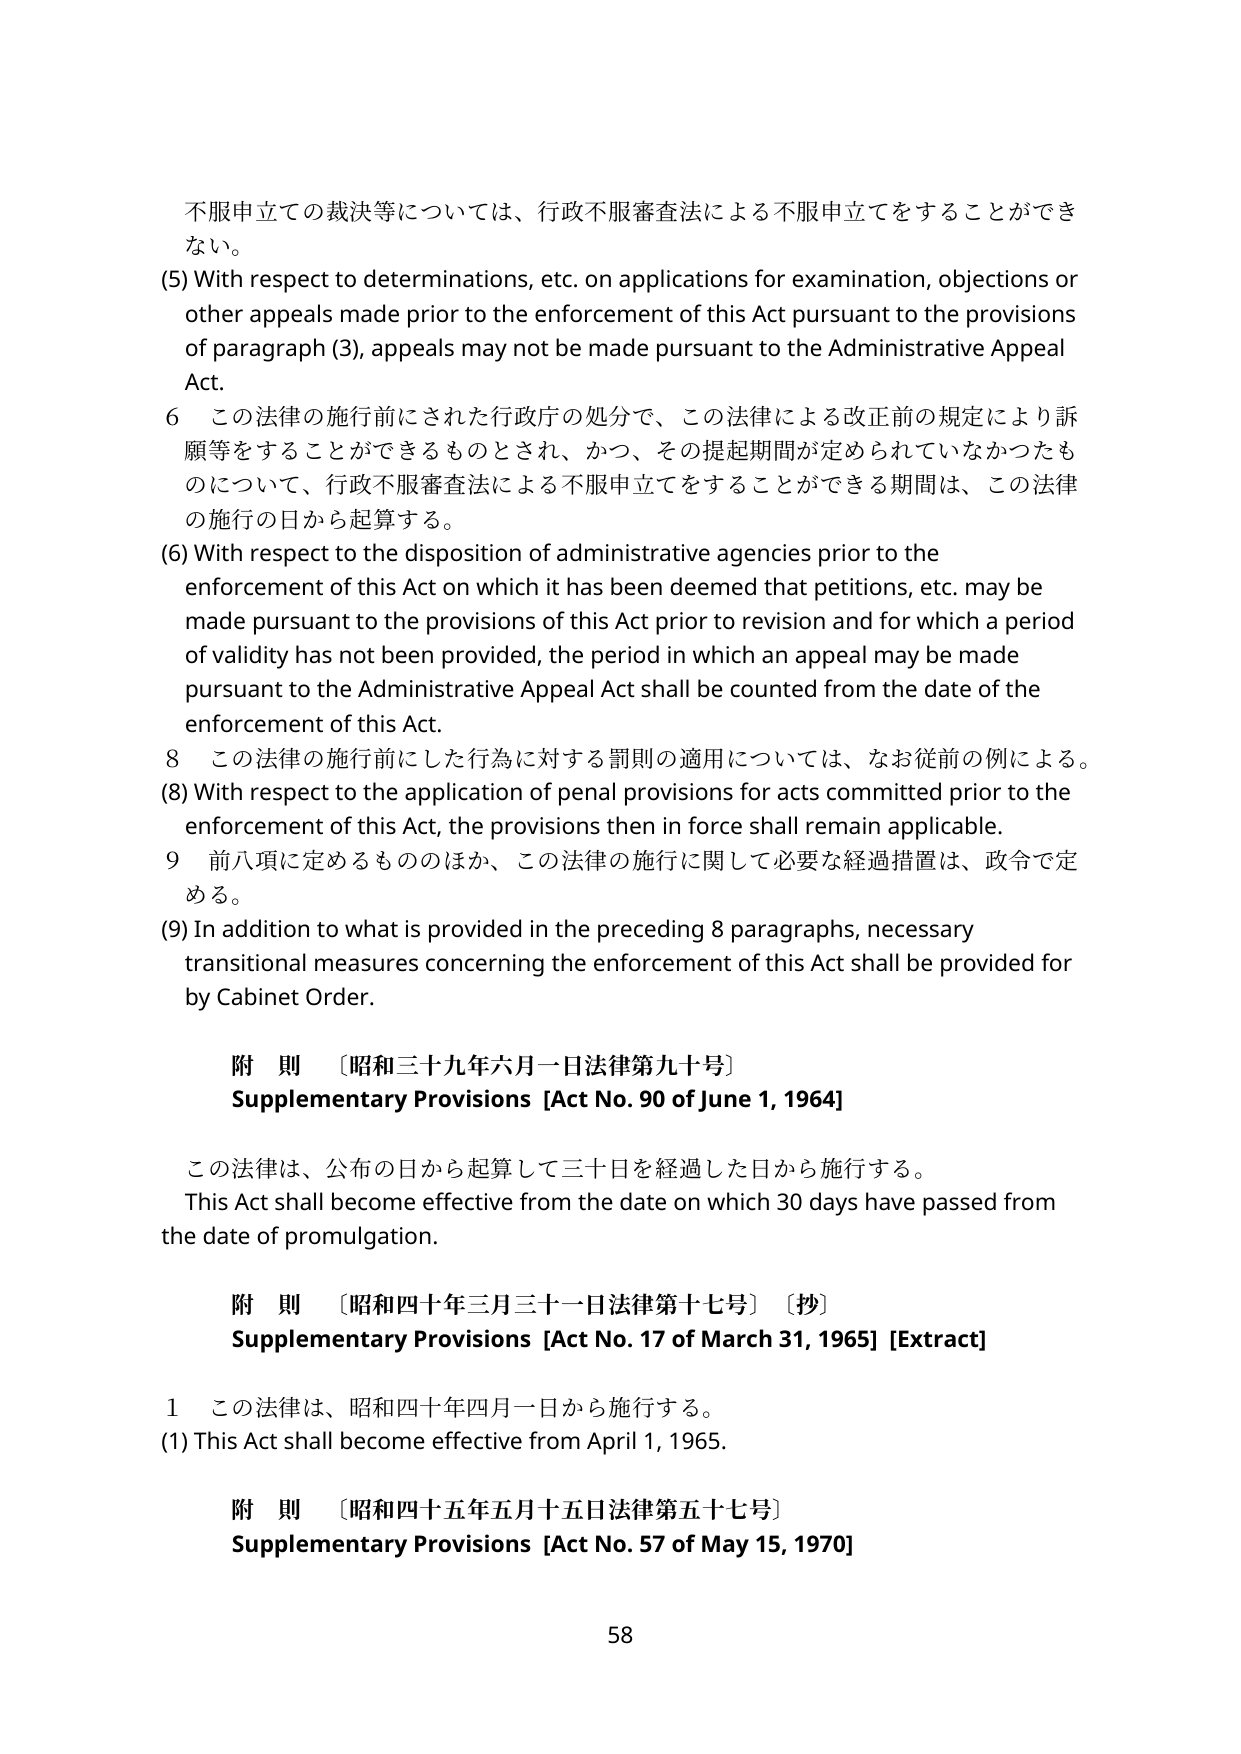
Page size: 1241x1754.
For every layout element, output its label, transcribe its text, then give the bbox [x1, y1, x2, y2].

text この法律は、公布の日から起算して三十日を経過した日から施行する。 [161, 1150, 1079, 1184]
text (1) This Act shall become effective from April 1, 1965. [161, 1424, 1079, 1458]
text ６ この法律の施行前にされた行政庁の処分で、この法律による改正前の規定により訴願等をすることができるものとされ、かつ、その提起期間が定められていなかつたものについて、行政不服審査法による不服申立てをすることができる期間は、この法律の施行の日から起算する。 [161, 399, 1079, 535]
text (6) With respect to the disposition of administrative agencies prior to the enforcement of this Act on which it has been deemed that petitions, etc. may be made pursuant to the provisions of this Act prior to revision and for which a period of validity has not been provided, the period in which an appeal may be made pursuant to the Administrative Appeal Act shall be counted from the date of the enforcement of this Act. [161, 535, 1079, 740]
text (8) With respect to the application of penal provisions for acts committed prior to the enforcement of this Act, the provisions then in force shall remain applicable. [161, 774, 1079, 843]
text １ この法律は、昭和四十年四月一日から施行する。 [161, 1389, 1079, 1424]
text Supplementary Provisions [Act No. 90 of June 1, 1964] [230, 1082, 1079, 1116]
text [161, 194, 1079, 262]
text 附 則 〔昭和四十五年五月十五日法律第五十七号〕 [230, 1492, 1079, 1526]
text Supplementary Provisions [Act No. 17 of March 31, 1965] [Extract] [230, 1321, 1079, 1355]
text Supplementary Provisions [Act No. 57 of May 15, 1970] [230, 1526, 1079, 1560]
text 附 則 〔昭和四十年三月三十一日法律第十七号〕〔抄〕 [230, 1287, 1079, 1321]
text ９ 前八項に定めるもののほか、この法律の施行に関して必要な経過措置は、政令で定める。 [161, 843, 1079, 911]
text This Act shall become effective from the date on which 30 days have passed from the date of promulgation. [161, 1184, 1079, 1253]
text (5) With respect to determinations, etc. on applications for examination, objections or other appeals made prior to the enforcement of this Act pursuant to the provisions of paragraph (3), appeals may not be made pursuant to the Administrative Appeal Act. [161, 262, 1079, 399]
text (9) In addition to what is provided in the preceding 8 paragraphs, necessary transitional measures concerning the enforcement of this Act shall be provided for by Cabinet Order. [161, 911, 1079, 1014]
text 附 則 〔昭和三十九年六月一日法律第九十号〕 [230, 1048, 1079, 1082]
text ８ この法律の施行前にした行為に対する罰則の適用については、なお従前の例による。 [161, 740, 1079, 774]
